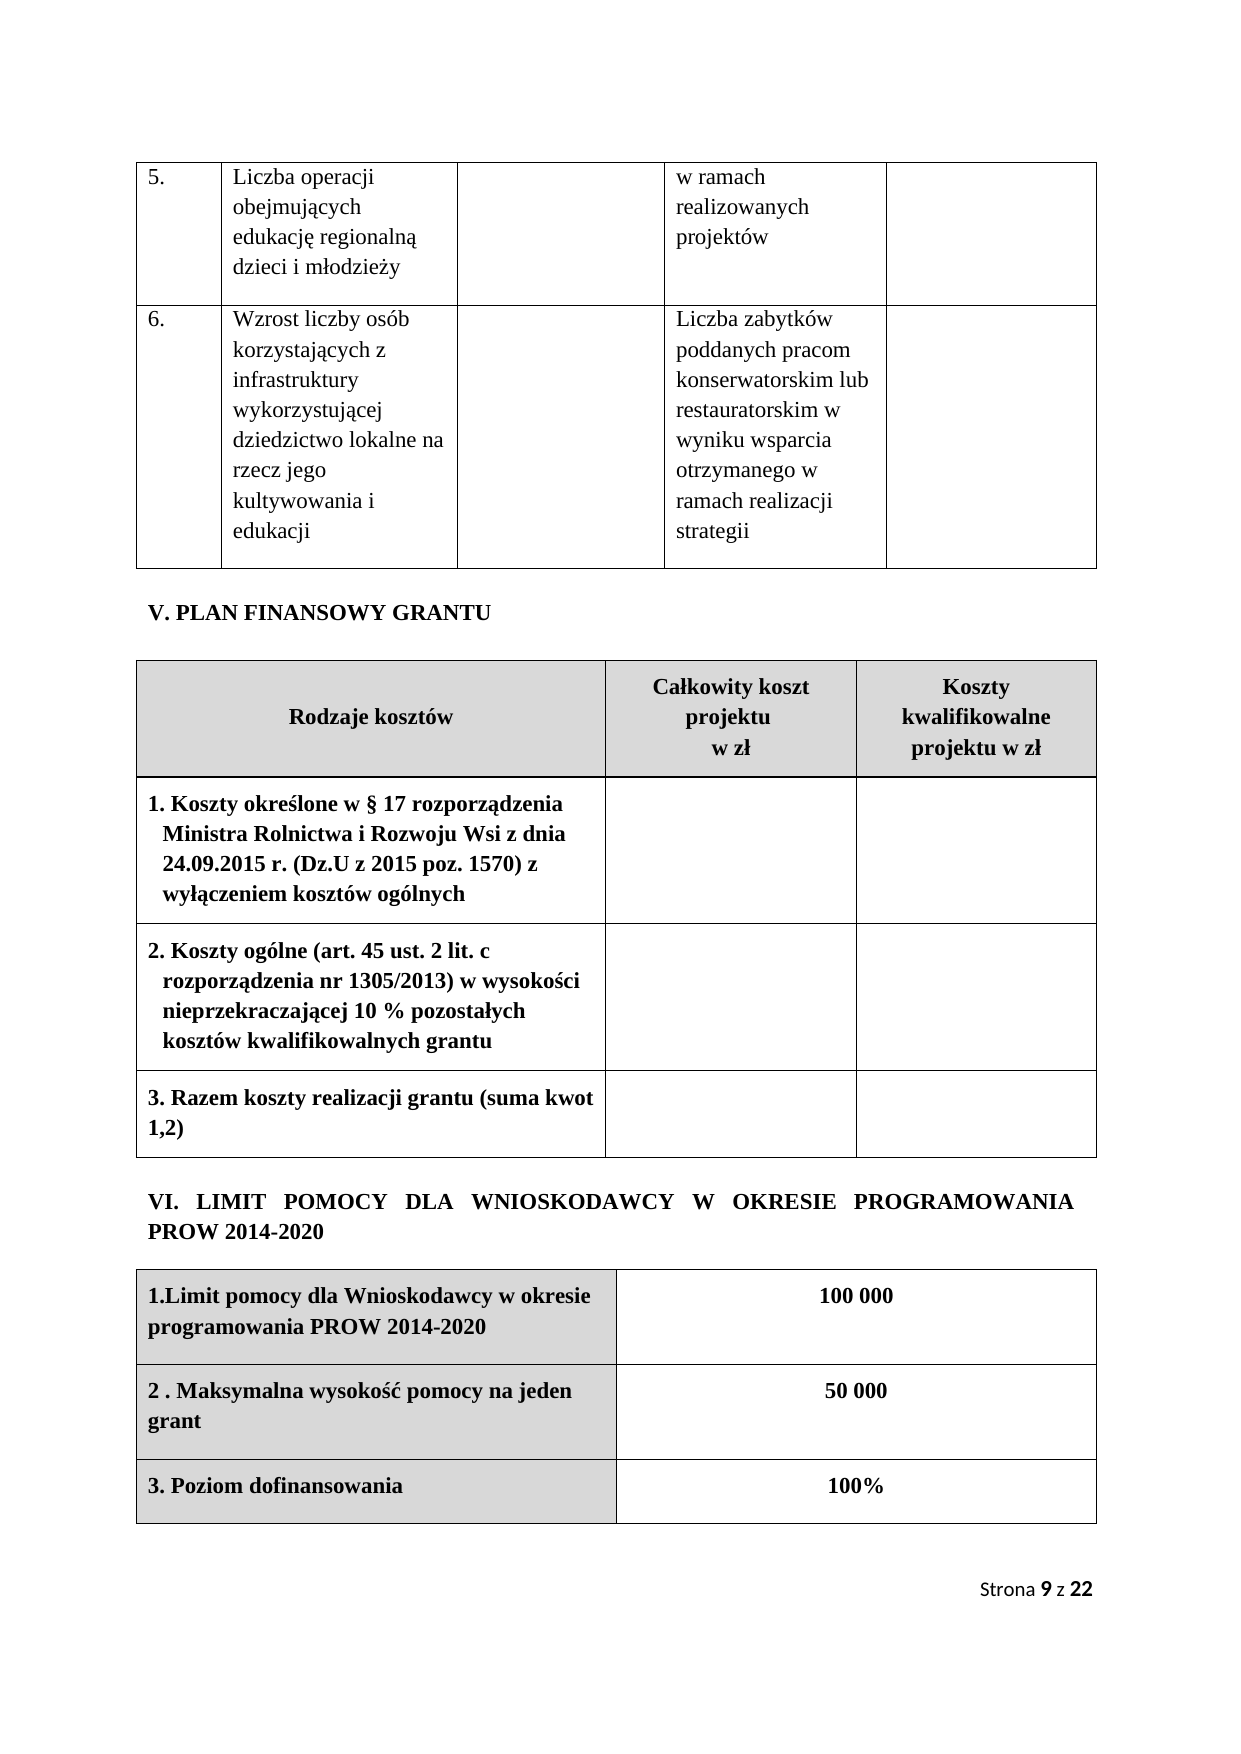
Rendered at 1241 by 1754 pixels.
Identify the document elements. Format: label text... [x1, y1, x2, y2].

text V. PLAN FINANSOWY GRANTU [148, 599, 1093, 626]
table_cell 50 000 [617, 1365, 1096, 1459]
table_cell 1. Koszty określone w § 17 rozporządzenia Ministra Rolnictwa i Rozwoju Wsi z dnia 24.09.2015 r. (Dz.U z 2015 poz. 1570) z wyłączeniem kosztów ogólnych [137, 778, 605, 923]
table_cell Wzrost liczby osób korzystających z infrastruktury wykorzystującej dziedzictwo lokalne na rzecz jego kultywowania i edukacji [222, 306, 457, 568]
table_header Całkowity koszt projektu w zł [606, 661, 856, 776]
table_cell [887, 163, 1096, 304]
table_cell 100% [617, 1460, 1096, 1523]
table_cell 3. Razem koszty realizacji grantu (suma kwot 1,2) [137, 1071, 605, 1157]
table_cell 3. Poziom dofinansowania [137, 1460, 616, 1523]
table_cell [606, 924, 856, 1070]
table_cell [887, 306, 1096, 568]
text VI. LIMIT POMOCY DLA WNIOSKODAWCY W OKRESIE PROGRAMOWANIA PROW 2014-2020 [148, 1188, 1093, 1244]
table_cell [857, 778, 1096, 923]
table_cell Liczba operacji obejmujących edukację regionalną dzieci i młodzieży [222, 163, 457, 304]
table_cell 2 . Maksymalna wysokość pomocy na jeden grant [137, 1365, 616, 1459]
table_header 100 000 [617, 1270, 1096, 1364]
table_cell 6. [137, 306, 221, 568]
table_cell [458, 163, 664, 304]
table_cell [857, 1071, 1096, 1157]
table_header Koszty kwalifikowalne projektu w zł [857, 661, 1096, 776]
table_cell [606, 778, 856, 923]
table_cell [665, 163, 886, 304]
table_header Rodzaje kosztów [137, 661, 605, 776]
table_header 1.Limit pomocy dla Wnioskodawcy w okresie programowania PROW 2014-2020 [137, 1270, 616, 1364]
table_cell Liczba zabytków poddanych pracom konserwatorskim lub restauratorskim w wyniku wsparcia otrzymanego w ramach realizacji strategii [665, 306, 886, 568]
table_cell 5. [137, 163, 221, 304]
table_cell [857, 924, 1096, 1070]
table_cell [458, 306, 664, 568]
table_cell [606, 1071, 856, 1157]
table_cell 2. Koszty ogólne (art. 45 ust. 2 lit. c rozporządzenia nr 1305/2013) w wysokości nieprzekraczającej 10 % pozostałych kosztów kwalifikowalnych grantu [137, 924, 605, 1070]
